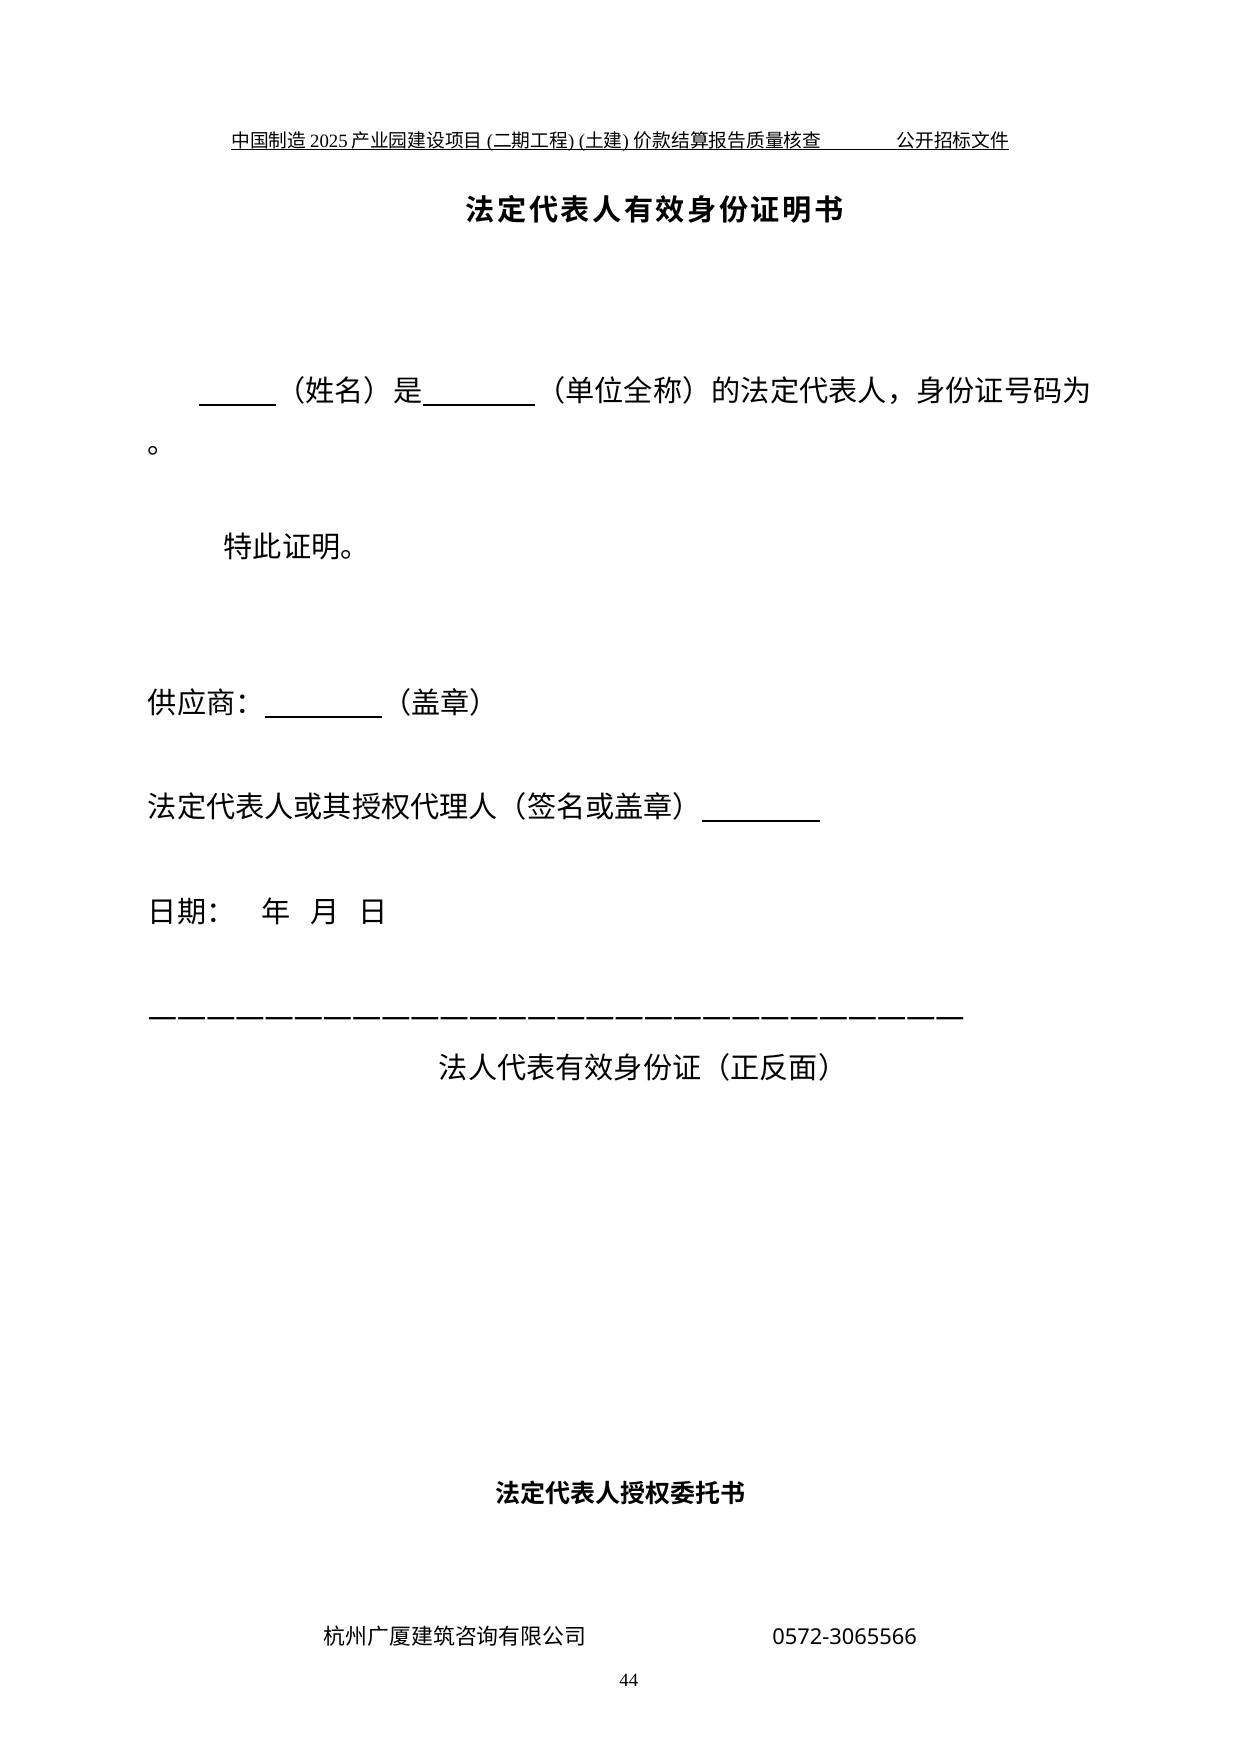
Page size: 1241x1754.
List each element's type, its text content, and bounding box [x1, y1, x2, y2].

text （姓名）是 （单位全称）的法定代表人，身份证号码为 。 [148, 359, 1093, 464]
text 法人代表有效身份证（正反面） [148, 1037, 1093, 1089]
text 法定代表人有效身份证明书 [148, 162, 1093, 234]
text 法定代表人授权委托书 [148, 1474, 1093, 1510]
text 特此证明。 [148, 516, 1093, 568]
text 供应商： （盖章） [148, 672, 1093, 724]
text 日期： 年 月 日 [148, 880, 1093, 932]
text 法定代表人或其授权代理人（签名或盖章） [148, 776, 1093, 828]
text ———————————————————————————— [148, 984, 1093, 1037]
